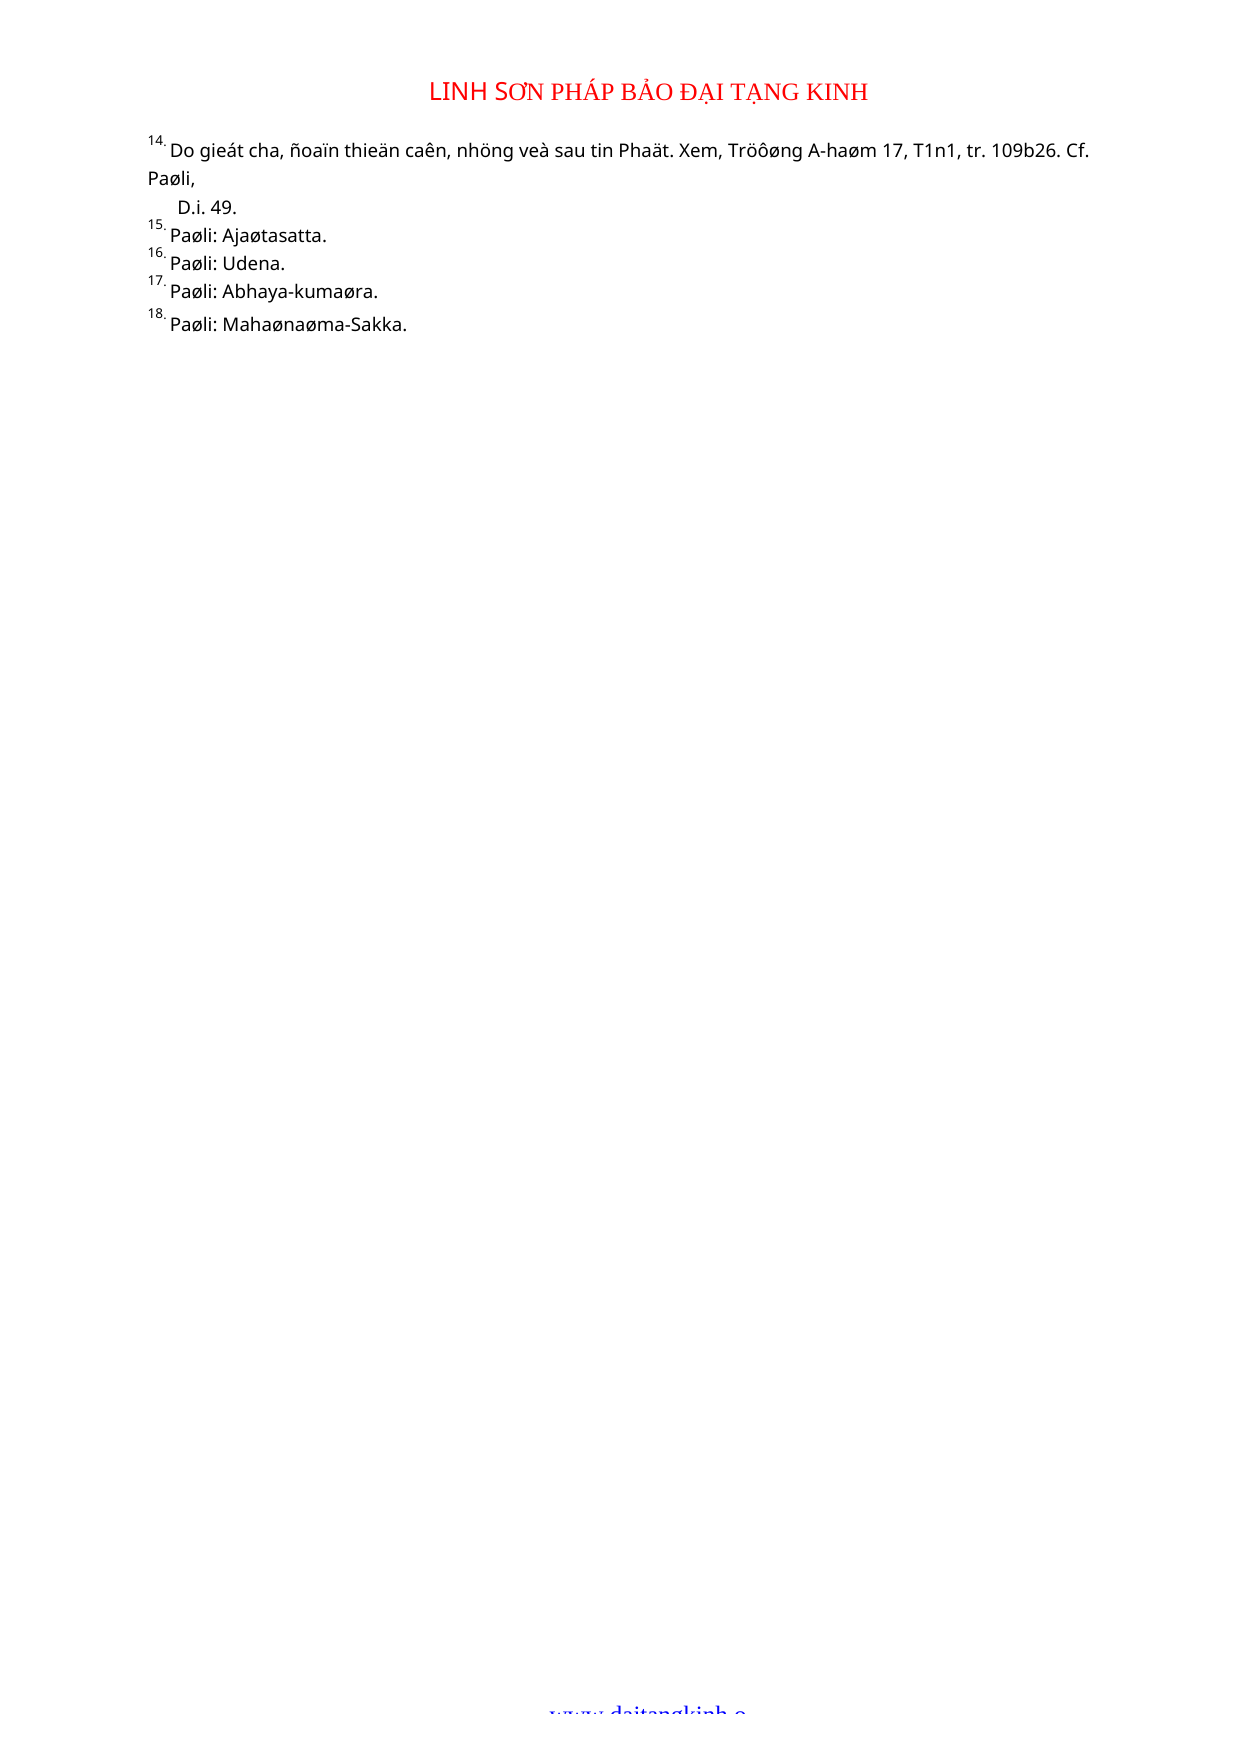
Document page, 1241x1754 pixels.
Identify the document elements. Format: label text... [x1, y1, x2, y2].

text 14. Do gieát cha, ñoaïn thieän caên, nhöng veà sau tin Phaät. Xem, Tröôøng A-haøm 17, T1n1, tr. 109b26. Cf. Paøli, [147, 135, 1105, 191]
text 18. Paøli: Mahaønaøma-Sakka. [147, 304, 1105, 336]
text 15. Paøli: Ajaøtasatta. [147, 219, 1105, 248]
text 16. Paøli: Udena. [147, 248, 1105, 276]
text D.i. 49. [177, 194, 1105, 219]
text 17. Paøli: Abhaya-kumaøra. [147, 276, 1105, 304]
